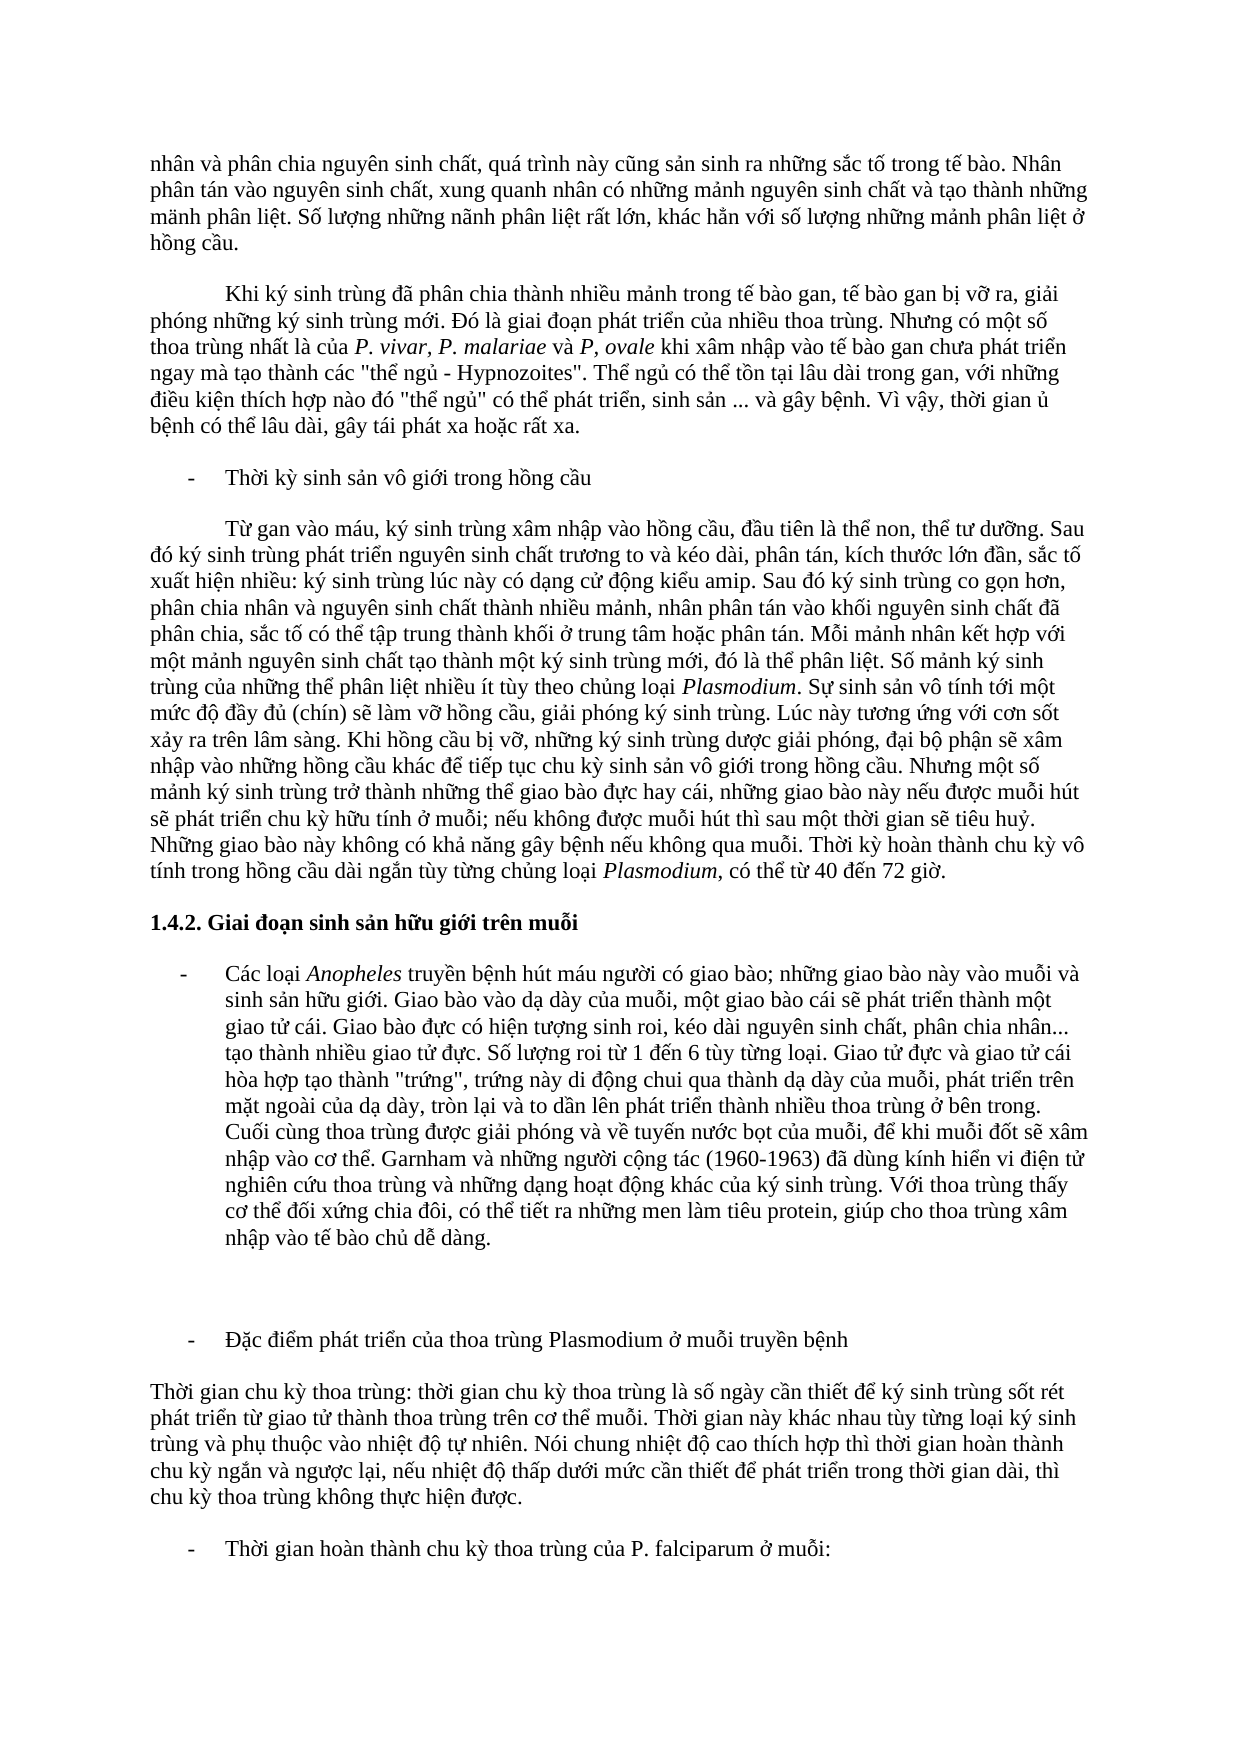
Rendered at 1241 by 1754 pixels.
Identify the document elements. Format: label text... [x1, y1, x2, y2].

text Thời gian chu kỳ thoa trùng: thời gian chu kỳ thoa trùng là số ngày cần thiết để ký sinh trùng sốt rét phát triển từ giao tử thành thoa trùng trên cơ thể muỗi. Thời gian này khác nhau tùy từng loại ký sinh trùng và phụ thuộc vào nhiệt độ tự nhiên. Nói chung nhiệt độ cao thích hợp thì thời gian hoàn thành chu kỳ ngắn và ngược lại, nếu nhiệt độ thấp dưới mức cần thiết để phát triển trong thời gian dài, thì chu kỳ thoa trùng không thực hiện được. [150, 1378, 1090, 1509]
list Thời kỳ sinh sản vô giới trong hồng cầu [187, 463, 1090, 490]
text Từ gan vào máu, ký sinh trùng xâm nhập vào hồng cầu, đầu tiên là thể non, thể tư dưỡng. Sau đó ký sinh trùng phát triển nguyên sinh chất trương to và kéo dài, phân tán, kích thước lớn đần, sắc tố xuất hiện nhiều: ký sinh trùng lúc này có dạng cử động kiểu amip. Sau đó ký sinh trùng co gọn hơn, phân chia nhân và nguyên sinh chất thành nhiều mảnh, nhân phân tán vào khối nguyên sinh chất đã phân chia, sắc tố có thể tập trung thành khối ở trung tâm hoặc phân tán. Mỗi mảnh nhân kết hợp với một mảnh nguyên sinh chất tạo thành một ký sinh trùng mới, đó là thể phân liệt. Số mảnh ký sinh trùng của những thể phân liệt nhiều ít tùy theo chủng loại Plasmodium. Sự sinh sản vô tính tới một mức độ đầy đủ (chín) sẽ làm vỡ hồng cầu, giải phóng ký sinh trùng. Lúc này tương ứng với cơn sốt xảy ra trên lâm sàng. Khi hồng cầu bị vỡ, những ký sinh trùng dược giải phóng, đại bộ phận sẽ xâm nhập vào những hồng cầu khác để tiếp tục chu kỳ sinh sản vô giới trong hồng cầu. Nhưng một số mảnh ký sinh trùng trở thành những thể giao bào đực hay cái, những giao bào này nếu được muỗi hút sẽ phát triển chu kỳ hữu tính ở muỗi; nếu không được muỗi hút thì sau một thời gian sẽ tiêu huỷ. Những giao bào này không có khả năng gây bệnh nếu không qua muỗi. Thời kỳ hoàn thành chu kỳ vô tính trong hồng cầu dài ngắn tùy từng chủng loại Plasmodium, có thể từ 40 đến 72 giờ. [150, 515, 1090, 884]
list Đặc điểm phát triển của thoa trùng Plasmodium ở muỗi truyền bệnh [187, 1326, 1090, 1353]
list Các loại Anopheles truyền bệnh hút máu người có giao bào; những giao bào này vào muỗi và sinh sản hữu giới. Giao bào vào dạ dày của muỗi, một giao bào cái sẽ phát triển thành một giao tử cái. Giao bào đực có hiện tượng sinh roi, kéo dài nguyên sinh chất, phân chia nhân... tạo thành nhiều giao tử đực. Số lượng roi từ 1 đến 6 tùy từng loại. Giao tử đực và giao tử cái hòa hợp tạo thành "trứng", trứng này di động chui qua thành dạ dày của muỗi, phát triển trên mặt ngoài của dạ dày, tròn lại và to dần lên phát triển thành nhiều thoa trùng ở bên trong. Cuối cùng thoa trùng được giải phóng và về tuyến nước bọt của muỗi, để khi muỗi đốt sẽ xâm nhập vào cơ thể. Garnham và những người cộng tác (1960-1963) đã dùng kính hiển vi điện tử nghiên cứu thoa trùng và những dạng hoạt động khác của ký sinh trùng. Với thoa trùng thấy cơ thể đối xứng chia đôi, có thể tiết ra những men làm tiêu protein, giúp cho thoa trùng xâm nhập vào tế bào chủ dễ dàng. [179, 960, 1090, 1250]
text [150, 150, 1090, 255]
text Khi ký sinh trùng đã phân chia thành nhiều mảnh trong tế bào gan, tế bào gan bị vỡ ra, giải phóng những ký sinh trùng mới. Đó là giai đoạn phát triển của nhiều thoa trùng. Nhưng có một số thoa trùng nhất là của P. vivar, P. malariae và P, ovale khi xâm nhập vào tế bào gan chưa phát triển ngay mà tạo thành các "thể ngủ - Hypnozoites". Thể ngủ có thể tồn tại lâu dài trong gan, với những điều kiện thích hợp nào đó "thể ngủ" có thể phát triển, sinh sản ... và gây bệnh. Vì vậy, thời gian ủ bệnh có thể lâu dài, gây tái phát xa hoặc rất xa. [150, 280, 1090, 438]
text 1.4.2. Giai đoạn sinh sản hữu giới trên muỗi [150, 909, 1090, 935]
list Thời gian hoàn thành chu kỳ thoa trùng của P. falciparum ở muỗi: [187, 1534, 1090, 1561]
